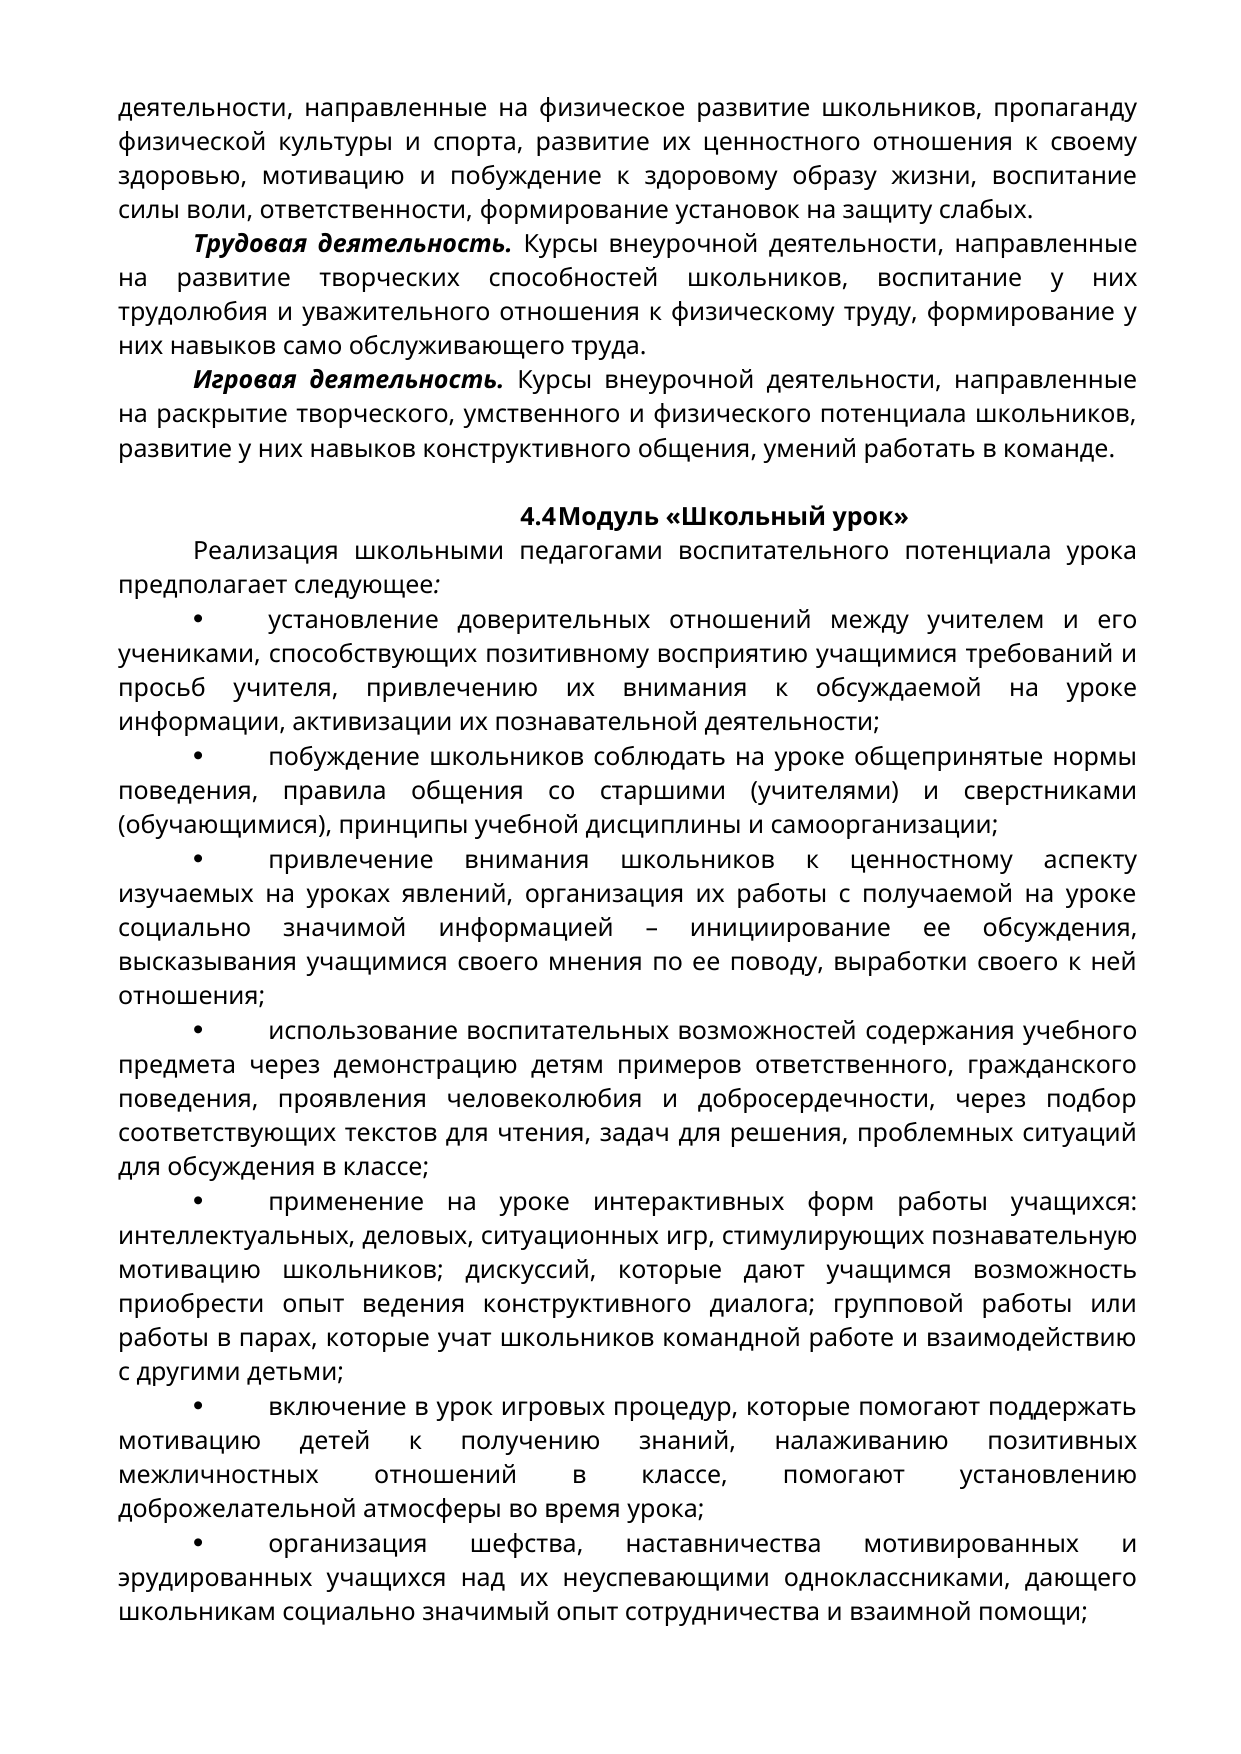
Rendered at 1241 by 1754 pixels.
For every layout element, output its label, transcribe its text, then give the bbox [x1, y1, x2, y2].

list применение на уроке интерактивных форм работы учащихся: интеллектуальных, деловых, ситуационных игр, стимулирующих познавательную мотивацию школьников; дискуссий, которые дают учащимся возможность приобрести опыт ведения конструктивного диалога; групповой работы или работы в парах, которые учат школьников командной работе и взаимодействию с другими детьми; [118, 1183, 1138, 1388]
list побуждение школьников соблюдать на уроке общепринятые нормы поведения, правила общения со старшими (учителями) и сверстниками (обучающимися), принципы учебной дисциплины и самоорганизации; [118, 738, 1138, 841]
list использование воспитательных возможностей содержания учебного предмета через демонстрацию детям примеров ответственного, гражданского поведения, проявления человеколюбия и добросердечности, через подбор соответствующих текстов для чтения, задач для решения, проблемных ситуаций для обсуждения в классе; [118, 1012, 1138, 1183]
list организация шефства, наставничества мотивированных и эрудированных учащихся над их неуспевающими одноклассниками, дающего школьникам социально значимый опыт сотрудничества и взаимной помощи; [118, 1525, 1138, 1627]
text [118, 89, 1138, 226]
text Игровая деятельность. Курсы внеурочной деятельности, направленные на раскрытие творческого, умственного и физического потенциала школьников, развитие у них навыков конструктивного общения, умений работать в команде. [118, 362, 1138, 464]
list включение в урок игровых процедур, которые помогают поддержать мотивацию детей к получению знаний, налаживанию позитивных межличностных отношений в классе, помогают установлению доброжелательной атмосферы во время урока; [118, 1388, 1138, 1525]
text Реализация школьными педагогами воспитательного потенциала урока предполагает следующее: [118, 533, 1138, 601]
subtitle Модуль «Школьный урок» [268, 499, 1161, 533]
list установление доверительных отношений между учителем и его учениками, способствующих позитивному восприятию учащимися требований и просьб учителя, привлечению их внимания к обсуждаемой на уроке информации, активизации их познавательной деятельности; [118, 601, 1138, 738]
text Трудовая деятельность. Курсы внеурочной деятельности, направленные на развитие творческих способностей школьников, воспитание у них трудолюбия и уважительного отношения к физическому труду, формирование у них навыков само обслуживающего труда. [118, 226, 1138, 362]
list привлечение внимания школьников к ценностному аспекту изучаемых на уроках явлений, организация их работы с получаемой на уроке социально значимой информацией – инициирование ее обсуждения, высказывания учащимися своего мнения по ее поводу, выработки своего к ней отношения; [118, 841, 1138, 1012]
